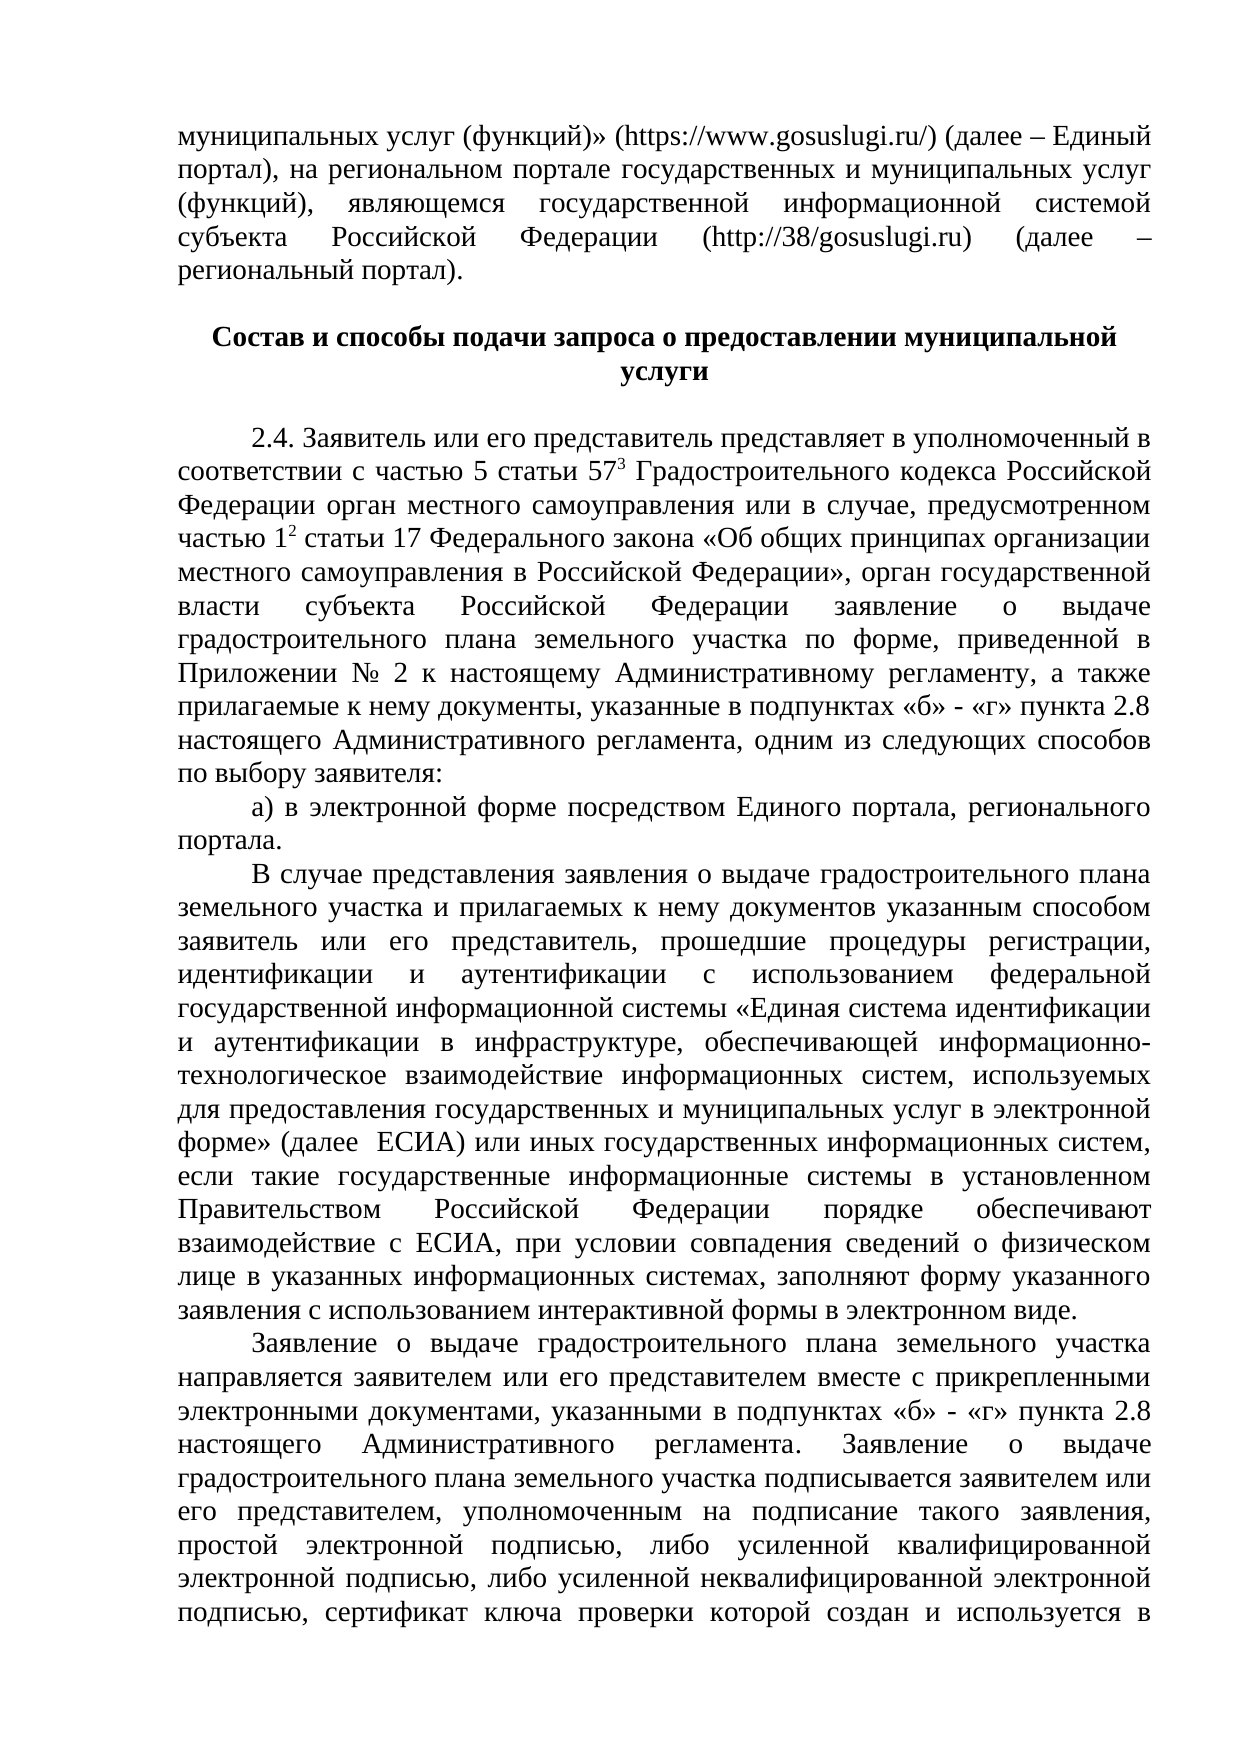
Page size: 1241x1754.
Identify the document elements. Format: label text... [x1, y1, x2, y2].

text а) в электронной форме посредством Единого портала, регионального портала. [177, 789, 1152, 856]
text Состав и способы подачи запроса о предоставлении муниципальной услуги [177, 319, 1152, 386]
text 2.4. Заявитель или его представитель представляет в уполномоченный в соответствии с частью 5 статьи 573 Градостроительного кодекса Российской Федерации орган местного самоуправления или в случае, предусмотренном частью 12 статьи 17 Федерального закона «Об общих принципах организации местного самоуправления в Российской Федерации», орган государственной власти субъекта Российской Федерации заявление о выдаче градостроительного плана земельного участка по форме, приведенной в Приложении № 2 к настоящему Административному регламенту, а также прилагаемые к нему документы, указанные в подпунктах «б» - «г» пункта 2.8 настоящего Административного регламента, одним из следующих способов по выбору заявителя: [177, 420, 1152, 789]
text В случае представления заявления о выдаче градостроительного плана земельного участка и прилагаемых к нему документов указанным способом заявитель или его представитель, прошедшие процедуры регистрации, идентификации и аутентификации с использованием федеральной государственной информационной системы «Единая система идентификации и аутентификации в инфраструктуре, обеспечивающей информационно-технологическое взаимодействие информационных систем, используемых для предоставления государственных и муниципальных услуг в электронной форме» (далее ЕСИА) или иных государственных информационных систем, если такие государственные информационные системы в установленном Правительством Российской Федерации порядке обеспечивают взаимодействие с ЕСИА, при условии совпадения сведений о физическом лице в указанных информационных системах, заполняют форму указанного заявления с использованием интерактивной формы в электронном виде. [177, 856, 1152, 1326]
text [177, 118, 1152, 286]
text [177, 1326, 1152, 1627]
